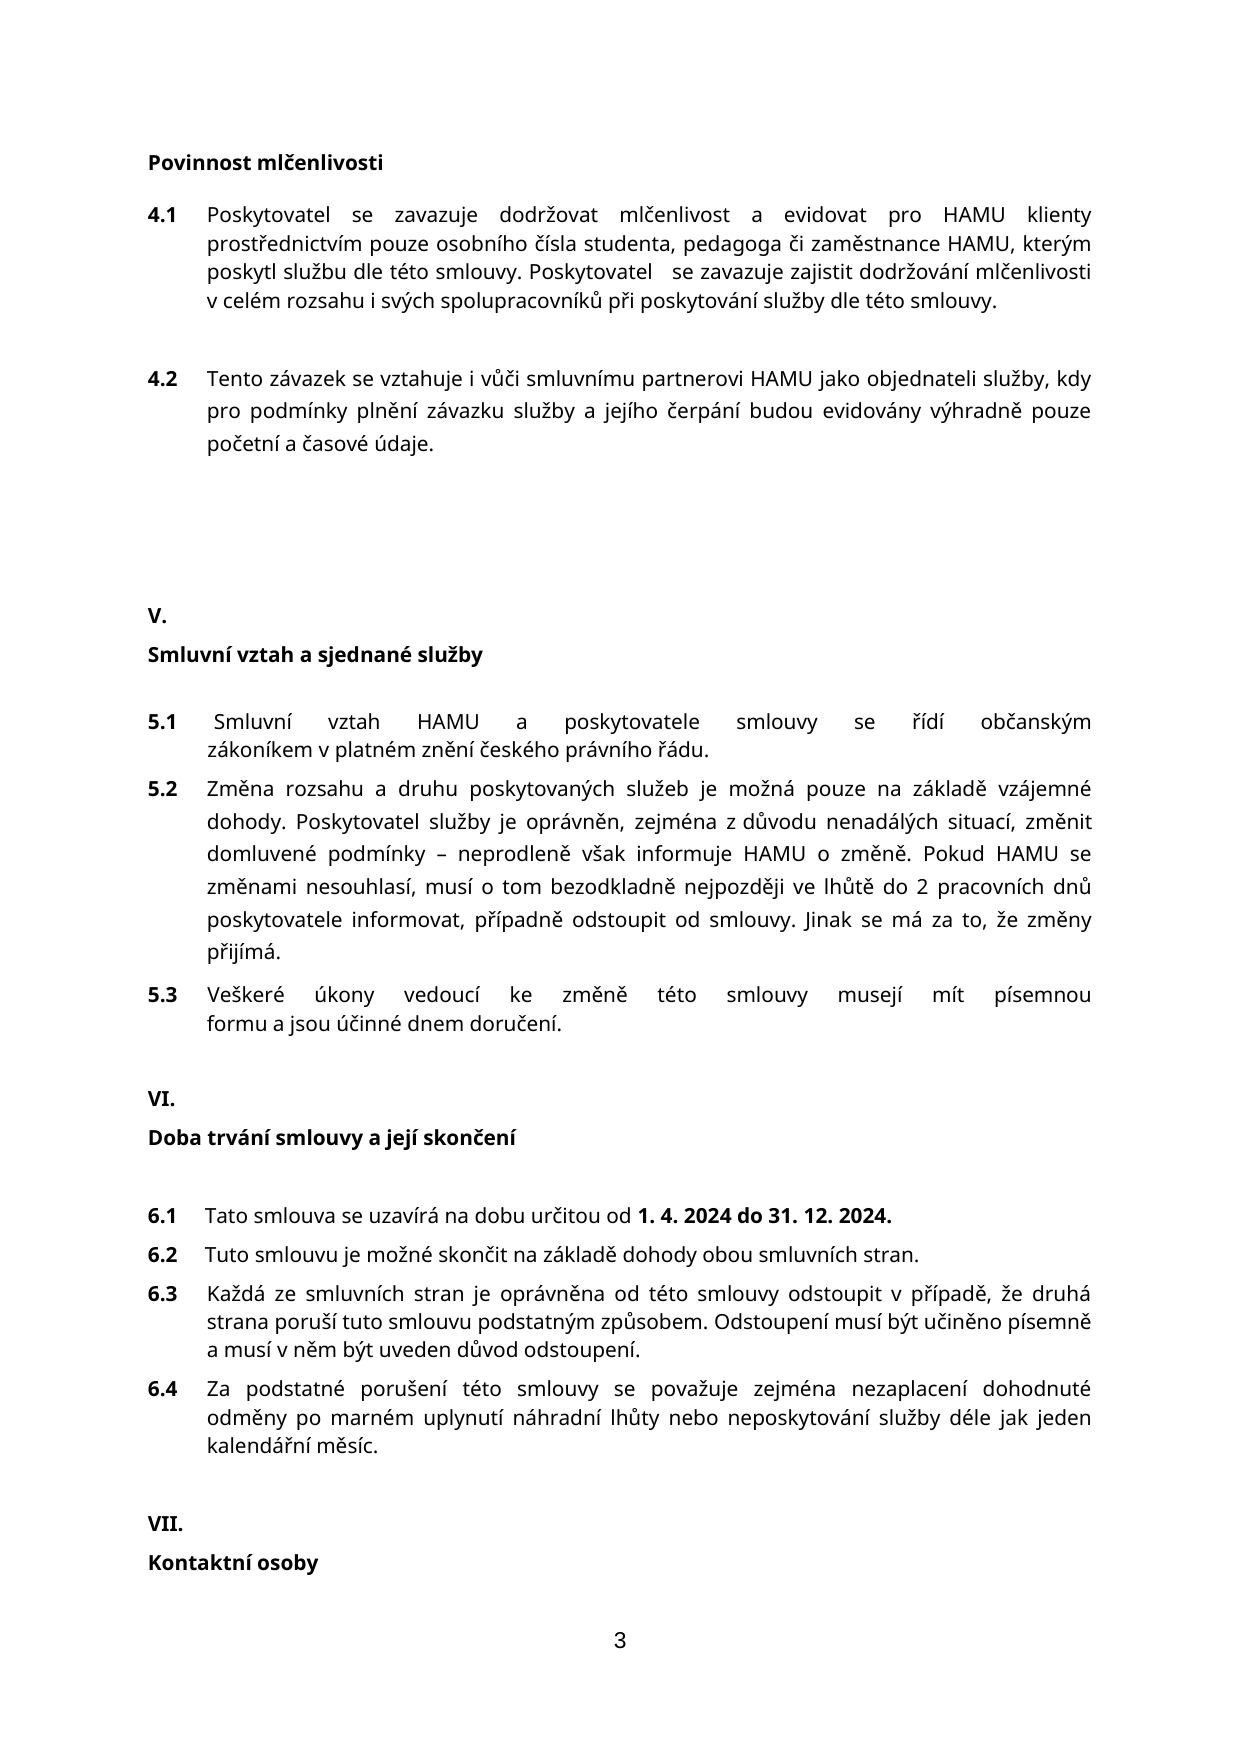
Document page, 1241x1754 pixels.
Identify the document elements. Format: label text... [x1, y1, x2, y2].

text 5.1 Smluvní vztah HAMU a poskytovatele smlouvy se řídí občanským zákoníkem v platném znění českého právního řádu. [148, 679, 1093, 764]
text 4.1 Poskytovatel se zavazuje dodržovat mlčenlivost a evidovat pro HAMU klienty prostřednictvím pouze osobního čísla studenta, pedagoga či zaměstnance HAMU, kterým poskytl službu dle této smlouvy. Poskytovatel se zavazuje zajistit dodržování mlčenlivosti v celém rozsahu i svých spolupracovníků při poskytování služby dle této smlouvy. [148, 201, 1093, 314]
text V. [148, 601, 1093, 629]
text Kontaktní osoby [148, 1548, 1093, 1576]
text 6.1 Tato smlouva se uzavírá na dobu určitou od 1. 4. 2024 do 31. 12. 2024. [148, 1201, 1093, 1229]
text Doba trvání smlouvy a její skončení [148, 1123, 1093, 1152]
text 6.2 Tuto smlouvu je možné skončit na základě dohody obou smluvních stran. [148, 1240, 1093, 1268]
text 6.4 Za podstatné porušení této smlouvy se považuje zejména nezaplacení dohodnuté odměny po marném uplynutí náhradní lhůty nebo neposkytování služby déle jak jeden kalendářní měsíc. [148, 1374, 1093, 1460]
text VII. [148, 1509, 1093, 1537]
text 5.3 Veškeré úkony vedoucí ke změně této smlouvy musejí mít písemnou formu a jsou účinné dnem doručení. [148, 980, 1093, 1037]
text Smluvní vztah a sjednané služby [148, 640, 1093, 668]
text VI. [148, 1084, 1093, 1113]
text 5.2 Změna rozsahu a druhu poskytovaných služeb je možná pouze na základě vzájemné dohody. Poskytovatel služby je oprávněn, zejména z důvodu nenadálých situací, změnit domluvené podmínky – neprodleně však informuje HAMU o změně. Pokud HAMU se změnami nesouhlasí, musí o tom bezodkladně nejpozději ve lhůtě do 2 pracovních dnů poskytovatele informovat, případně odstoupit od smlouvy. Jinak se má za to, že změny přijímá. [148, 774, 1093, 966]
text Povinnost mlčenlivosti [148, 148, 1093, 176]
text 6.3 Každá ze smluvních stran je oprávněna od této smlouvy odstoupit v případě, že druhá strana poruší tuto smlouvu podstatným způsobem. Odstoupení musí být učiněno písemně a musí v něm být uveden důvod odstoupení. [148, 1279, 1093, 1364]
text 4.2 Tento závazek se vztahuje i vůči smluvnímu partnerovi HAMU jako objednateli služby, kdy pro podmínky plnění závazku služby a jejího čerpání budou evidovány výhradně pouze početní a časové údaje. [148, 364, 1093, 457]
